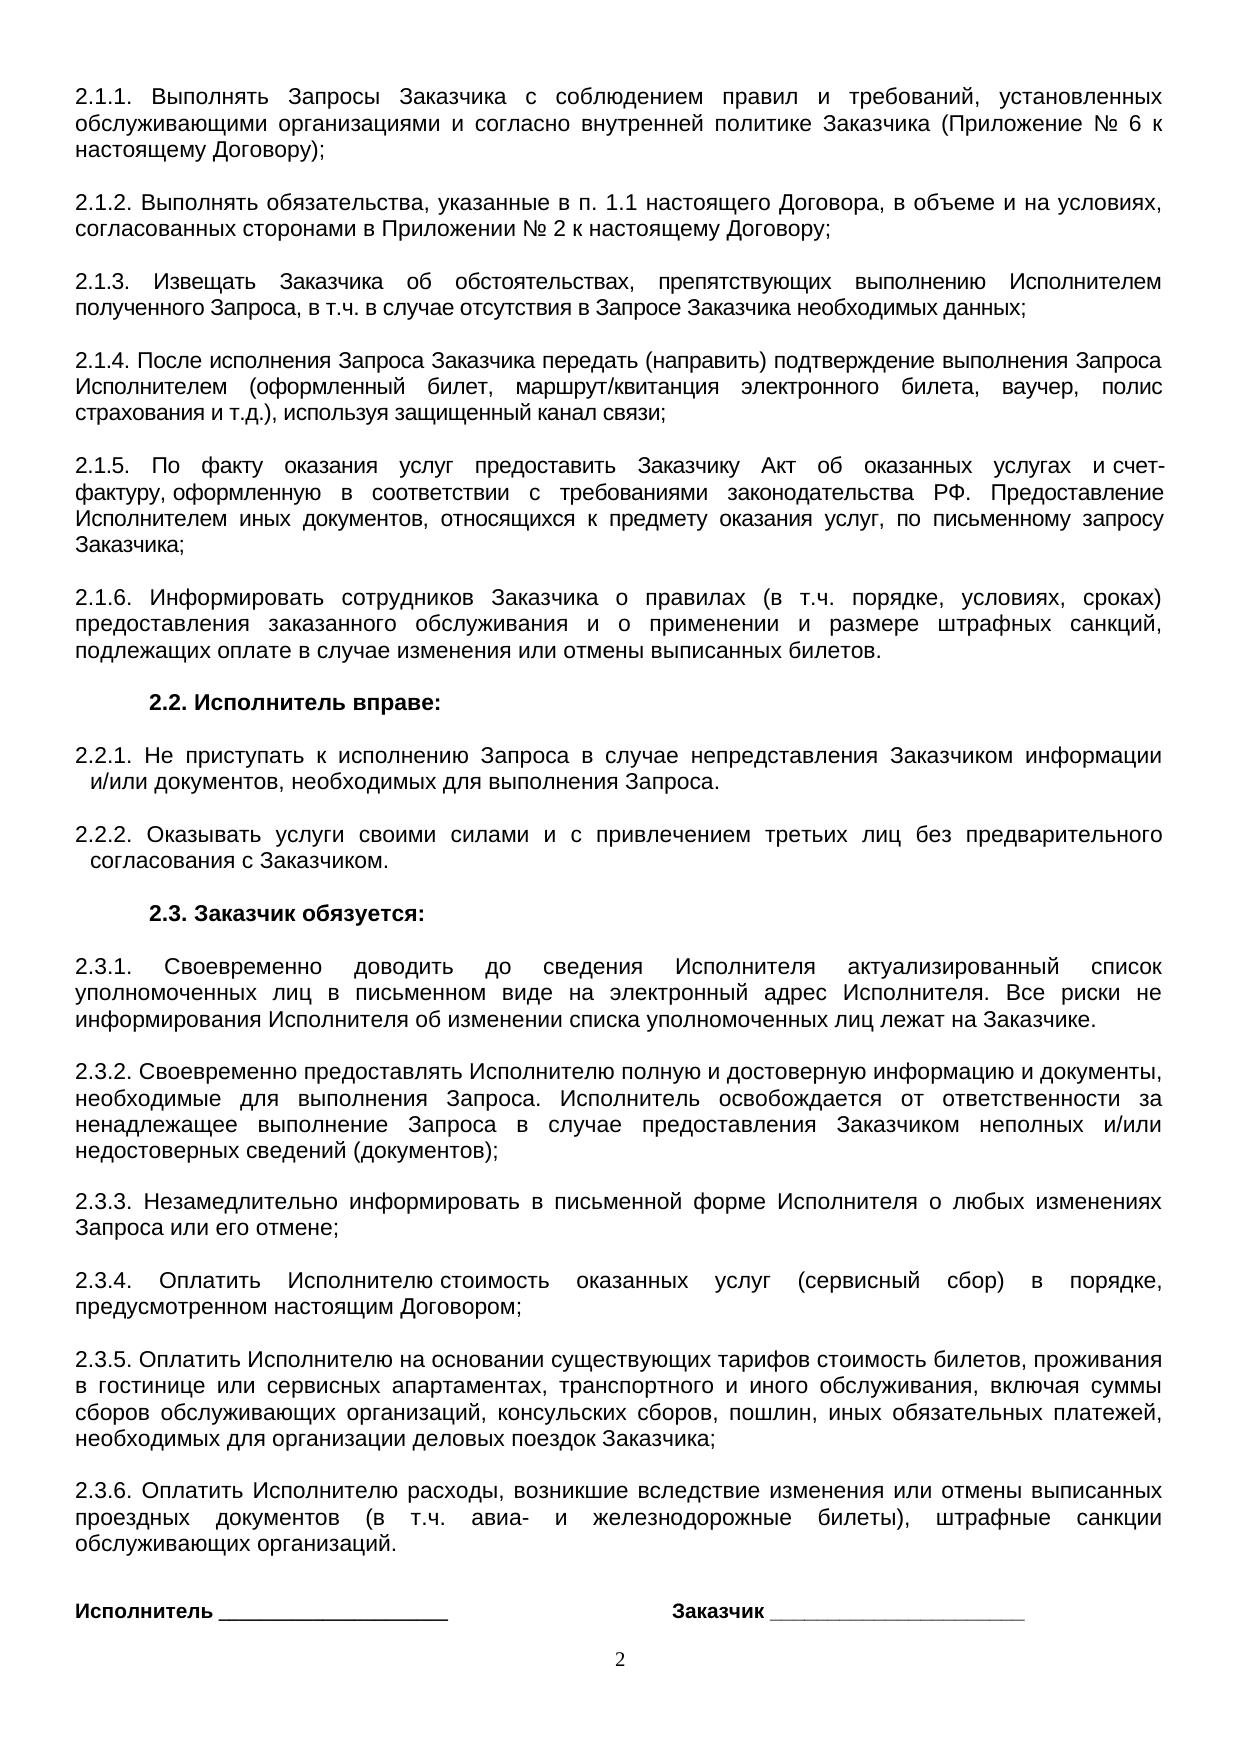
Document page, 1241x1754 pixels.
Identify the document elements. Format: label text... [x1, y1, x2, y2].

text 2.3.5. Оплатить Исполнителю на основании существующих тарифов стоимость билетов, проживания в гостинице или сервисных апартаментах, транспортного и иного обслуживания, включая суммы сборов обслуживающих организаций, консульских сборов, пошлин, иных обязательных платежей, необходимых для организации деловых поездок Заказчика; [75, 1346, 1163, 1451]
text 2.3.3. Незамедлительно информировать в письменной форме Исполнителя о любых изменениях Запроса или его отмене; [75, 1188, 1163, 1240]
text 2.3.6. Оплатить Исполнителю расходы, возникшие вследствие изменения или отмены выписанных проездных документов (в т.ч. авиа- и железнодорожные билеты), штрафные санкции обслуживающих организаций. [75, 1477, 1163, 1557]
text 2.1.4. После исполнения Запроса Заказчика передать (направить) подтверждение выполнения Запроса Исполнителем (оформленный билет, маршрут/квитанция электронного билета, ваучер, полис страхования и т.д.), используя защищенный канал связи; [75, 347, 1163, 426]
list Исполнитель вправе: [149, 689, 1163, 716]
text 2.3.1. Своевременно доводить до сведения Исполнителя актуализированный список уполномоченных лиц в письменном виде на электронный адрес Исполнителя. Все риски не информирования Исполнителя об изменении списка уполномоченных лиц лежат на Заказчике. [75, 953, 1163, 1032]
list Заказчик обязуется: [149, 900, 1163, 926]
text 2.3.2. Своевременно предоставлять Исполнителю полную и достоверную информацию и документы, необходимые для выполнения Запроса. Исполнитель освобождается от ответственности за ненадлежащее выполнение Запроса в случае предоставления Заказчиком неполных и/или недостоверных сведений (документов); [75, 1058, 1163, 1164]
text 2.3.4. Оплатить Исполнителю стоимость оказанных услуг (сервисный сбор) в порядке, предусмотренном настоящим Договором; [75, 1267, 1163, 1319]
text 2.1.1. Выполнять Запросы Заказчика с соблюдением правил и требований, установленных обслуживающими организациями и согласно внутренней политике Заказчика (Приложение № 6 к настоящему Договору); [75, 83, 1163, 162]
text 2.1.2. Выполнять обязательства, указанные в п. 1.1 настоящего Договора, в объеме и на условиях, согласованных сторонами в Приложении № 2 к настоящему Договору; [75, 188, 1163, 241]
text 2.1.6. Информировать сотрудников Заказчика о правилах (в т.ч. порядке, условиях, сроках) предоставления заказанного обслуживания и о применении и размере штрафных санкций, подлежащих оплате в случае изменения или отмены выписанных билетов. [75, 584, 1163, 663]
text 2.2.2. Оказывать услуги своими силами и с привлечением третьих лиц без предварительного согласования с Заказчиком. [75, 821, 1163, 874]
text 2.1.5. По факту оказания услуг предоставить Заказчику Акт об оказанных услугах и счет-фактуру, оформленную в соответствии с требованиями законодательства РФ. Предоставление Исполнителем иных документов, относящихся к предмету оказания услуг, по письменному запросу Заказчика; [75, 452, 1165, 557]
text 2.2.1. Не приступать к исполнению Запроса в случае непредставления Заказчиком информации и/или документов, необходимых для выполнения Запроса. [75, 742, 1163, 795]
text 2.1.3. Извещать Заказчика об обстоятельствах, препятствующих выполнению Исполнителем полученного Запроса, в т.ч. в случае отсутствия в Запросе Заказчика необходимых данных; [75, 268, 1163, 320]
